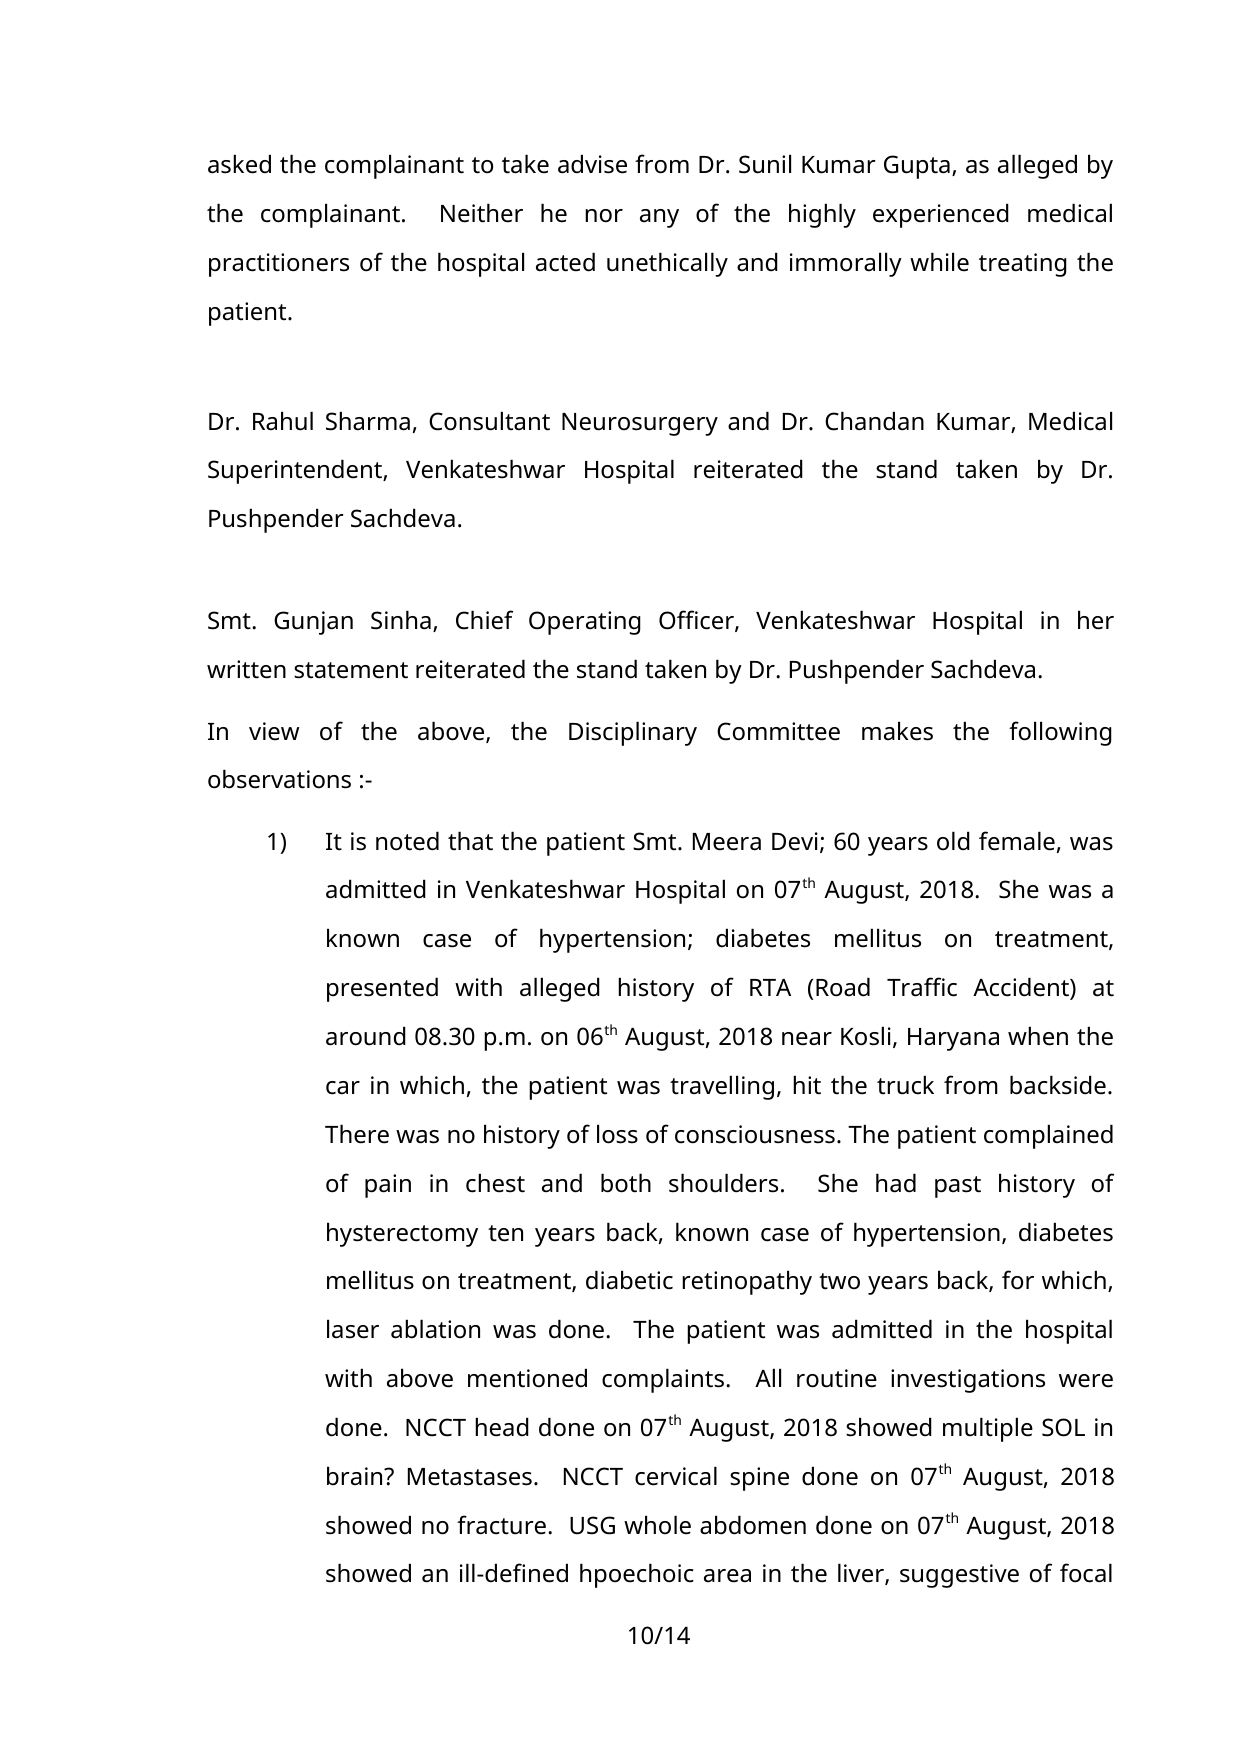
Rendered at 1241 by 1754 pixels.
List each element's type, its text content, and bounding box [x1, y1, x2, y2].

text Dr. Rahul Sharma, Consultant Neurosurgery and Dr. Chandan Kumar, Medical Superintendent, Venkateshwar Hospital reiterated the stand taken by Dr. Pushpender Sachdeva. [207, 404, 1115, 535]
text In view of the above, the Disciplinary Committee makes the following observations :- [207, 714, 1115, 796]
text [207, 148, 1115, 327]
text Smt. Gunjan Sinha, Chief Operating Officer, Venkateshwar Hospital in her written statement reiterated the stand taken by Dr. Pushpender Sachdeva. [207, 604, 1115, 686]
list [266, 824, 1115, 1590]
